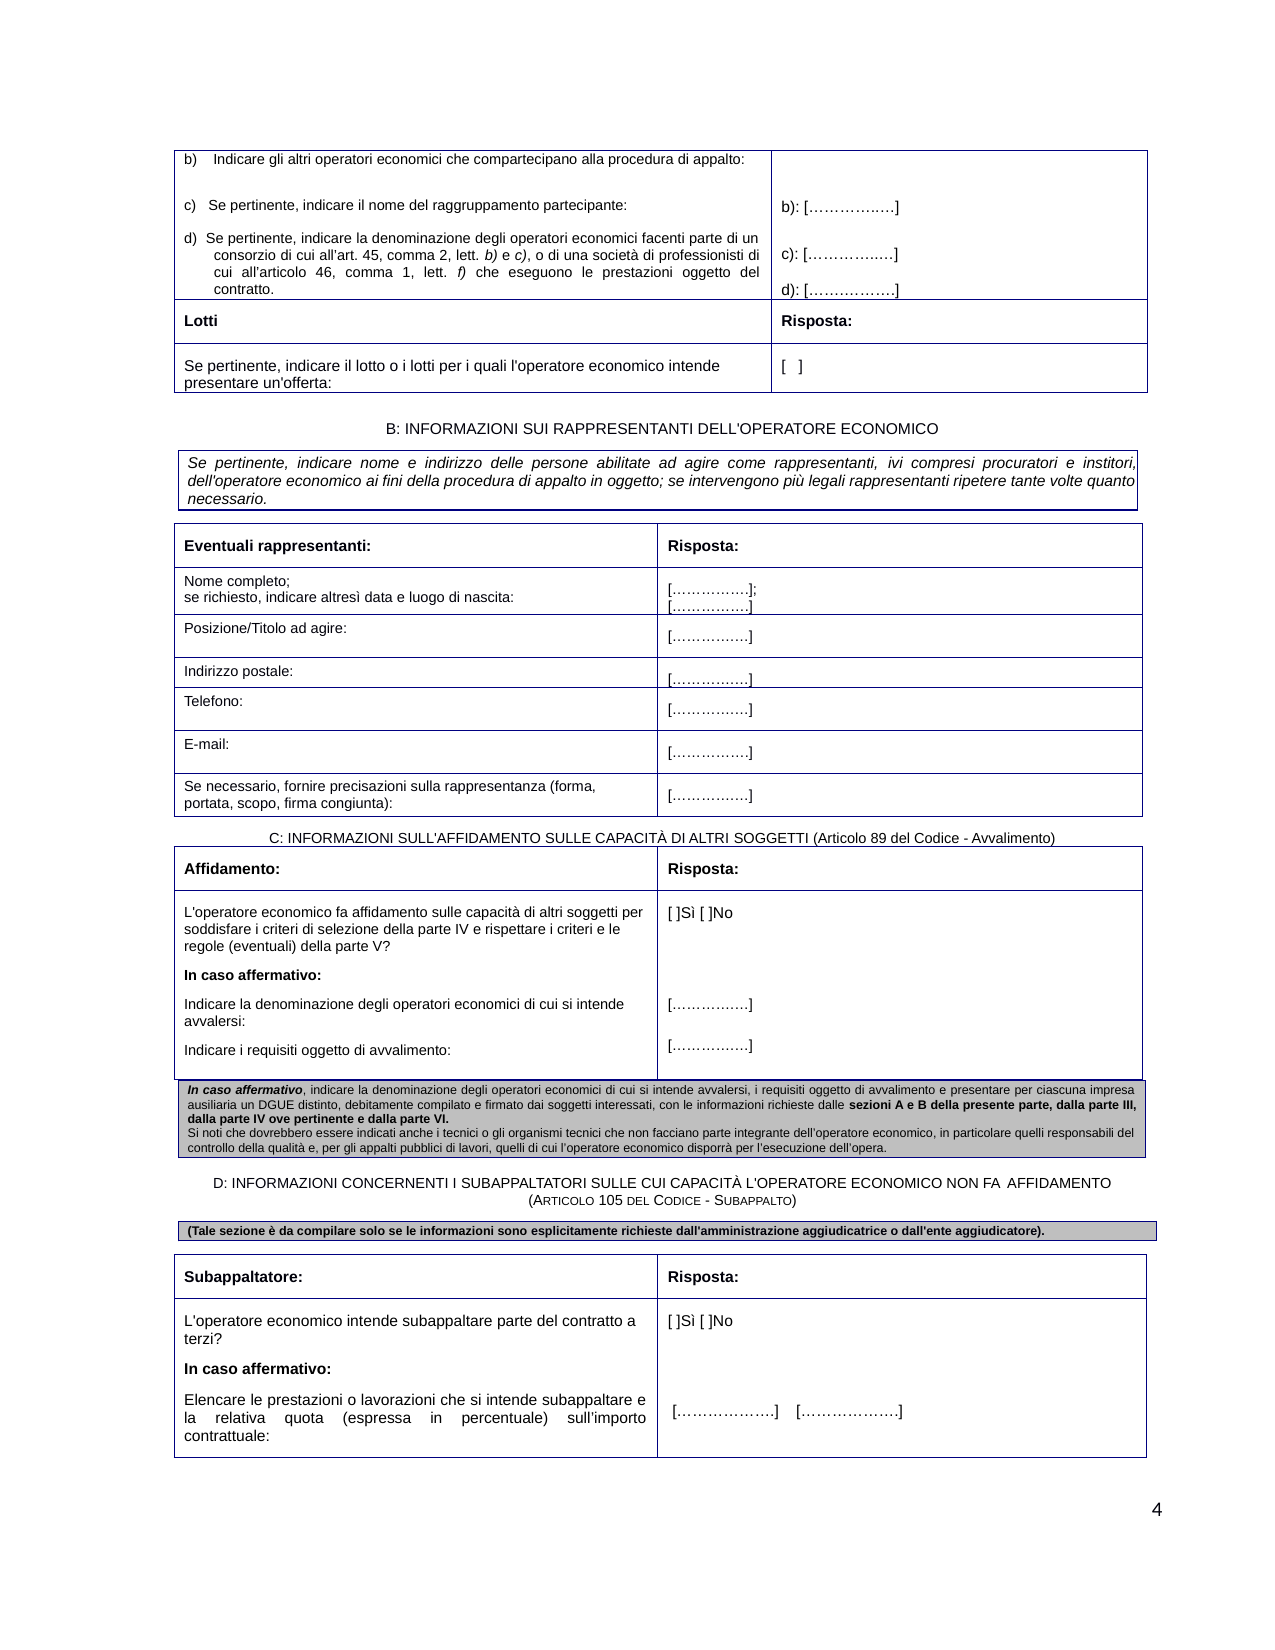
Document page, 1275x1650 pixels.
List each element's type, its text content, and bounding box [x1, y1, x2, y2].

table_cell Lotti [175, 300, 771, 343]
table_cell […………….]; […………….] [658, 568, 1142, 614]
table_cell [………….…] [658, 615, 1142, 657]
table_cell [175, 1299, 657, 1457]
table_cell Se pertinente, indicare il lotto o i lotti per i quali l'operatore economico intende presentare un'offerta: [175, 344, 771, 392]
table_header Subappaltatore: [175, 1255, 657, 1298]
table_cell Telefono: [175, 688, 657, 730]
title (Tale sezione è da compilare solo se le informazioni sono esplicitamente richieste dall'amministrazione aggiudicatrice o dall'ente aggiudicatore). [179, 1222, 1156, 1240]
text Se pertinente, indicare nome e indirizzo delle persone abilitate ad agire come rappresentanti, ivi compresi procuratori e institori, dell'operatore economico ai fini della procedura di appalto in oggetto; se intervengono più legali rappresentanti ripetere tante volte quanto necessario. [179, 451, 1137, 509]
table_header Risposta: [658, 1255, 1146, 1298]
table_cell [………….…] [658, 658, 1142, 687]
table_cell L'operatore economico fa affidamento sulle capacità di altri soggetti per soddisfare i criteri di selezione della parte IV e rispettare i criteri e le regole (eventuali) della parte V? In caso affermativo: Indicare la denominazione degli operatori economici di cui si intende avvalersi: Indicare i requisiti oggetto di avvalimento: [175, 891, 657, 1079]
table_cell [………….…] [658, 774, 1142, 816]
title D: Informazioni concernenti i subappaltatori sulle cui capacità l'operatore economico non fa affidamento (Articolo 105 del Codice - Subappalto) [187, 1175, 1137, 1208]
table_header Affidamento: [175, 847, 657, 890]
text Si noti che dovrebbero essere indicati anche i tecnici o gli organismi tecnici che non facciano parte integrante dell’operatore economico, in particolare quelli responsabili del controllo della qualità e, per gli appalti pubblici di lavori, quelli di cui l’operatore economico disporrà per l’esecuzione dell’opera. [179, 1123, 1145, 1157]
table_header Risposta: [658, 524, 1142, 567]
table_cell [ ]Sì [ ]No [………….…] [………….…] [658, 891, 1142, 1079]
table_header Risposta: [658, 847, 1142, 890]
table_cell [ ] [772, 344, 1147, 392]
title C: Informazioni sull'affidamento SULLE Capacità di altri soggetti (Articolo 89 del Codice - Avvalimento) [187, 829, 1137, 846]
table_cell E-mail: [175, 731, 657, 773]
table_cell Posizione/Titolo ad agire: [175, 615, 657, 657]
table_cell Nome completo; se richiesto, indicare altresì data e luogo di nascita: [175, 568, 657, 614]
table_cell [658, 1299, 1146, 1457]
table_header Eventuali rappresentanti: [175, 524, 657, 567]
table_cell [………….…] [658, 688, 1142, 730]
title B: Informazioni sui rappresentanti dell'operatore economico [187, 420, 1137, 438]
table_cell […………….] [658, 731, 1142, 773]
table_cell Se necessario, fornire precisazioni sulla rappresentanza (forma, portata, scopo, firma congiunta): [175, 774, 657, 816]
text In caso affermativo, indicare la denominazione degli operatori economici di cui si intende avvalersi, i requisiti oggetto di avvalimento e presentare per ciascuna impresa ausiliaria un DGUE distinto, debitamente compilato e firmato dai soggetti interessati, con le informazioni richieste dalle sezioni A e B della presente parte, dalla parte III, dalla parte IV ove pertinente e dalla parte VI. [179, 1081, 1145, 1123]
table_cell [175, 151, 771, 299]
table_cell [772, 151, 1147, 299]
table_cell Risposta: [772, 300, 1147, 343]
table_cell Indirizzo postale: [175, 658, 657, 687]
